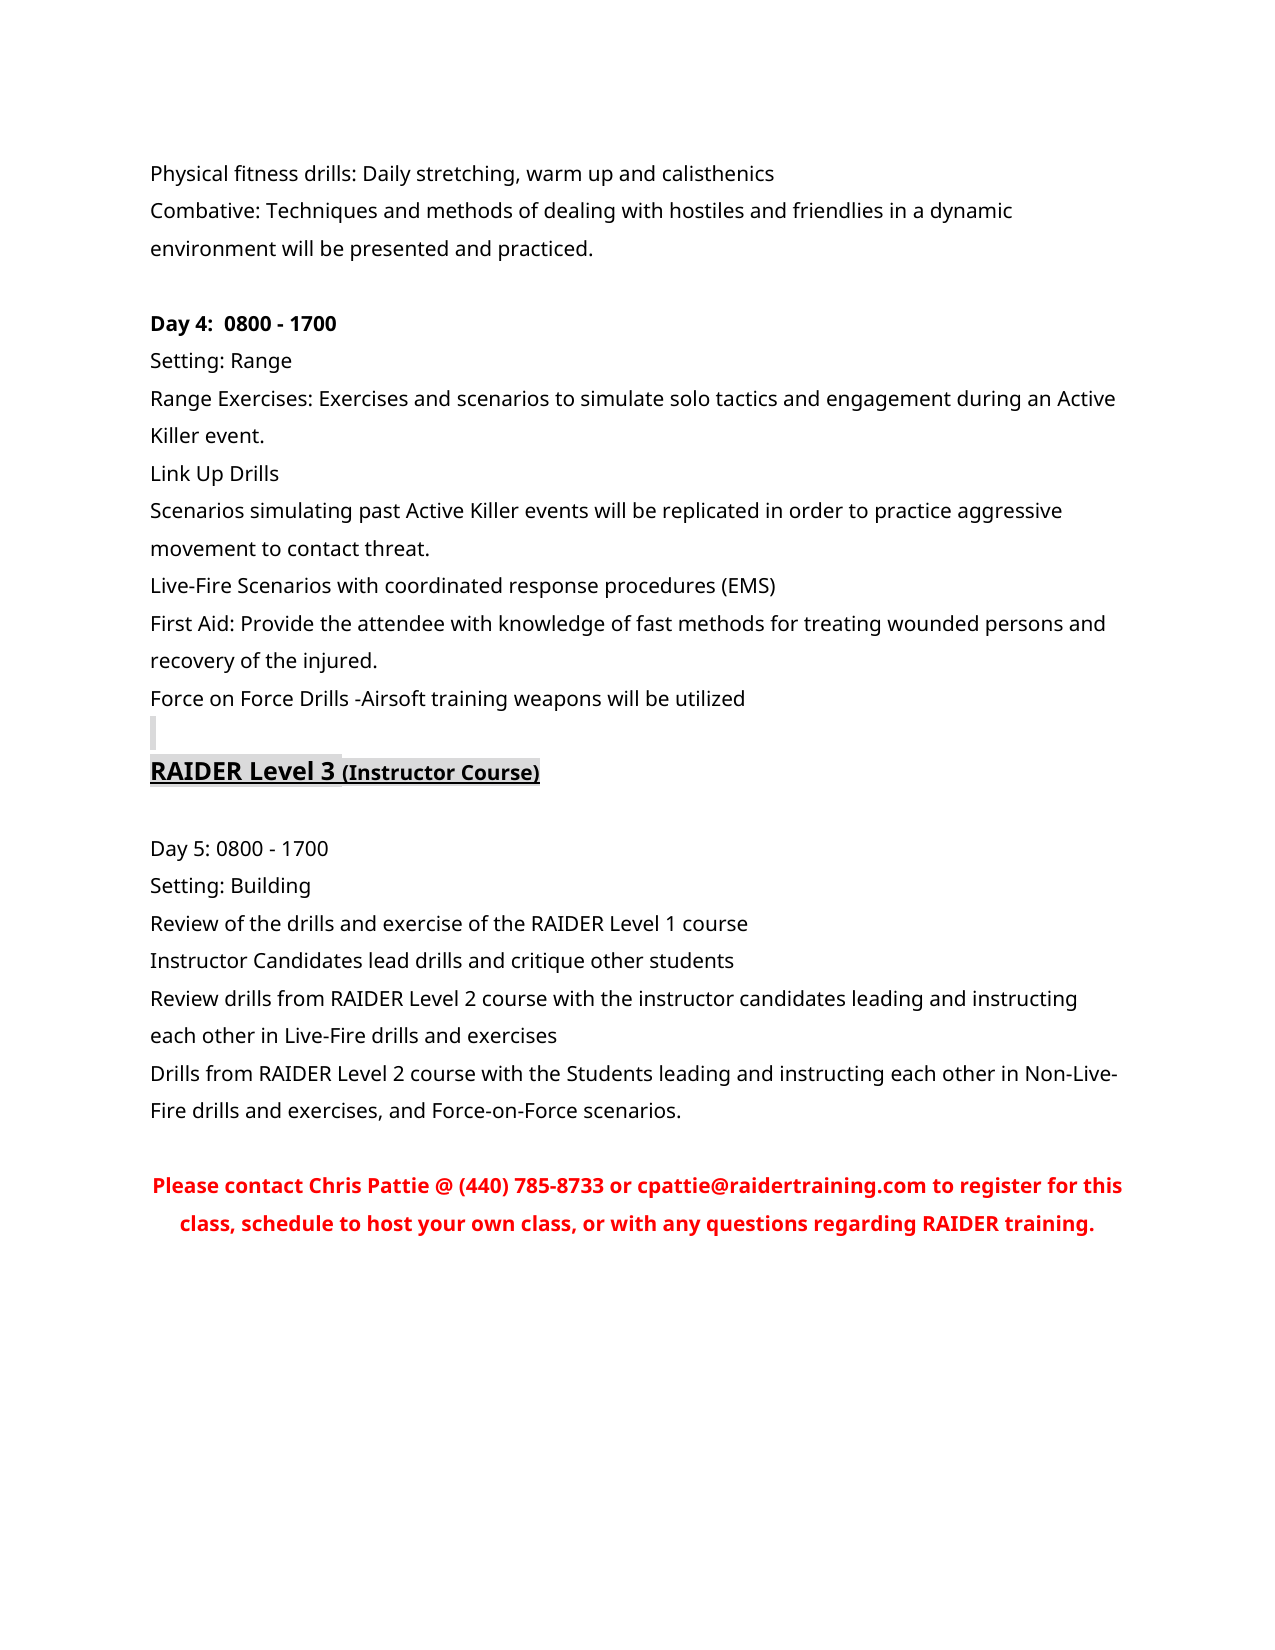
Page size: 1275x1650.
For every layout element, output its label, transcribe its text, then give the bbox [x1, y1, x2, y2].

text Review of the drills and exercise of the RAIDER Level 1 course [150, 900, 1125, 937]
text Range Exercises: Exercises and scenarios to simulate solo tactics and engagement during an Active Killer event. [150, 375, 1125, 450]
text Please contact Chris Pattie @ (440) 785-8733 or cpattie@raidertraining.com to register for this class, schedule to host your own class, or with any questions regarding RAIDER training. [150, 1162, 1125, 1237]
text Link Up Drills [150, 450, 1125, 487]
text Physical fitness drills: Daily stretching, warm up and calisthenics [150, 150, 1125, 187]
text Setting: Building [150, 862, 1125, 900]
text Live-Fire Scenarios with coordinated response procedures (EMS) [150, 562, 1125, 600]
text Instructor Candidates lead drills and critique other students [150, 937, 1125, 975]
text First Aid: Provide the attendee with knowledge of fast methods for treating wounded persons and recovery of the injured. [150, 600, 1125, 675]
text Scenarios simulating past Active Killer events will be replicated in order to practice aggressive movement to contact threat. [150, 487, 1125, 562]
text Day 5: 0800 - 1700 [150, 825, 1125, 862]
text Review drills from RAIDER Level 2 course with the instructor candidates leading and instructing each other in Live-Fire drills and exercises [150, 975, 1125, 1050]
text Drills from RAIDER Level 2 course with the Students leading and instructing each other in Non-Live-Fire drills and exercises, and Force-on-Force scenarios. [150, 1050, 1125, 1125]
text Day 4: 0800 - 1700 [150, 300, 1125, 337]
text Combative: Techniques and methods of dealing with hostiles and friendlies in a dynamic environment will be presented and practiced. [150, 187, 1125, 262]
text Setting: Range [150, 337, 1125, 375]
text RAIDER Level 3 (Instructor Course) [150, 750, 1125, 787]
text Force on Force Drills -Airsoft training weapons will be utilized [150, 675, 1125, 712]
